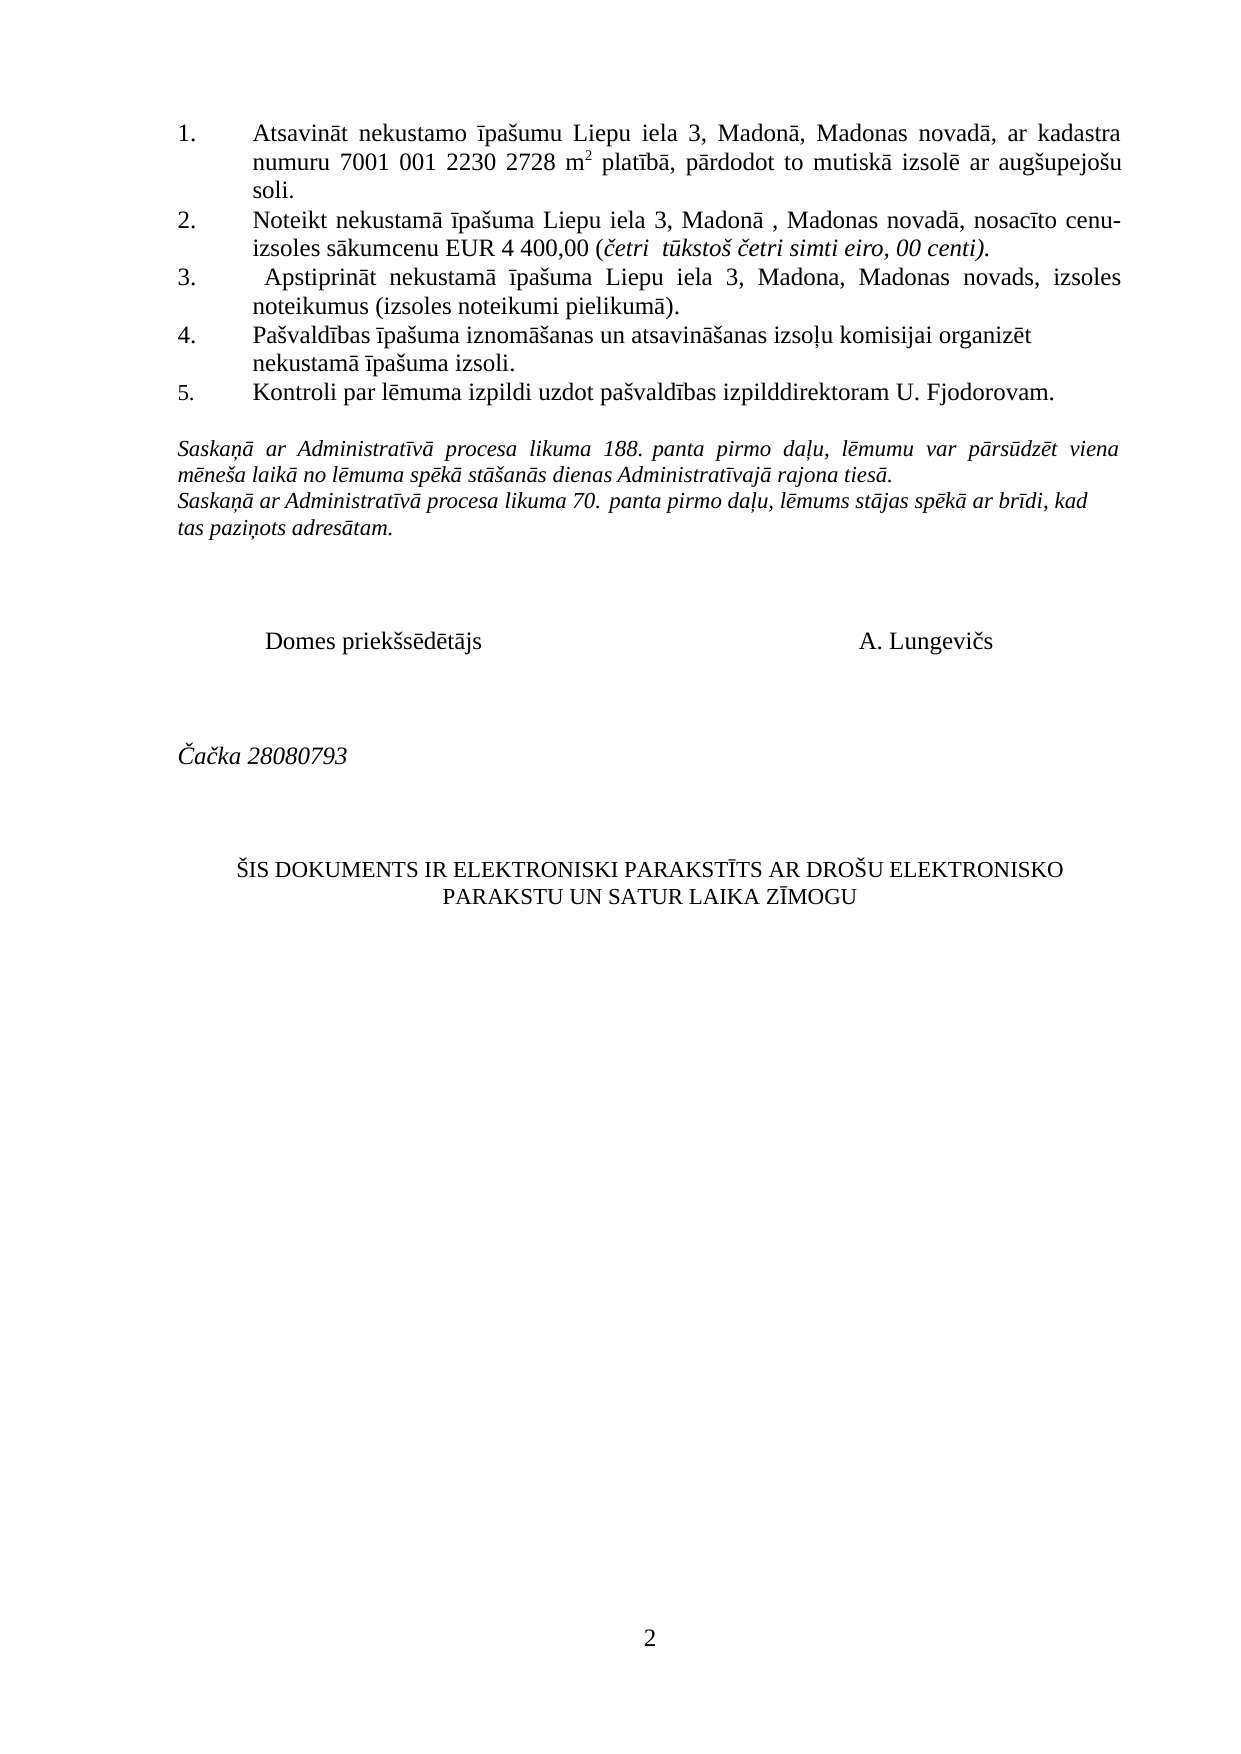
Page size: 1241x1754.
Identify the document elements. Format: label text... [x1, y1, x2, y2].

text Domes priekšsēdētājs A. Lungevičs [177, 626, 1122, 655]
text Saskaņā ar Administratīvā procesa likuma 70. panta pirmo daļu, lēmums stājas spēkā ar brīdi, kad tas paziņots adresātam. [177, 487, 1122, 540]
list Pašvaldības īpašuma iznomāšanas un atsavināšanas izsoļu komisijai organizēt nekustamā īpašuma izsoli. [177, 320, 1122, 377]
list Noteikt nekustamā īpašuma Liepu iela 3, Madonā , Madonas novadā, nosacīto cenu- izsoles sākumcenu EUR 4 400,00 (četri tūkstoš četri simti eiro, 00 centi). [177, 205, 1122, 262]
list Apstiprināt nekustamā īpašuma Liepu iela 3, Madona, Madonas novads, izsoles noteikumus (izsoles noteikumi pielikumā). [177, 262, 1122, 320]
list Atsavināt nekustamo īpašumu Liepu iela 3, Madonā, Madonas novadā, ar kadastra numuru 7001 001 2230 2728 m2 platībā, pārdodot to mutiskā izsolē ar augšupejošu soli. [177, 118, 1122, 205]
text ŠIS DOKUMENTS IR ELEKTRONISKI PARAKSTĪTS AR DROŠU ELEKTRONISKO PARAKSTU UN SATUR LAIKA ZĪMOGU [178, 856, 1122, 909]
text Čačka 28080793 [177, 741, 1122, 770]
list Kontroli par lēmuma izpildi uzdot pašvaldības izpilddirektoram U. Fjodorovam. [177, 377, 1122, 406]
text Saskaņā ar Administratīvā procesa likuma 188. panta pirmo daļu, lēmumu var pārsūdzēt viena mēneša laikā no lēmuma spēkā stāšanās dienas Administratīvajā rajona tiesā. [177, 435, 1122, 487]
